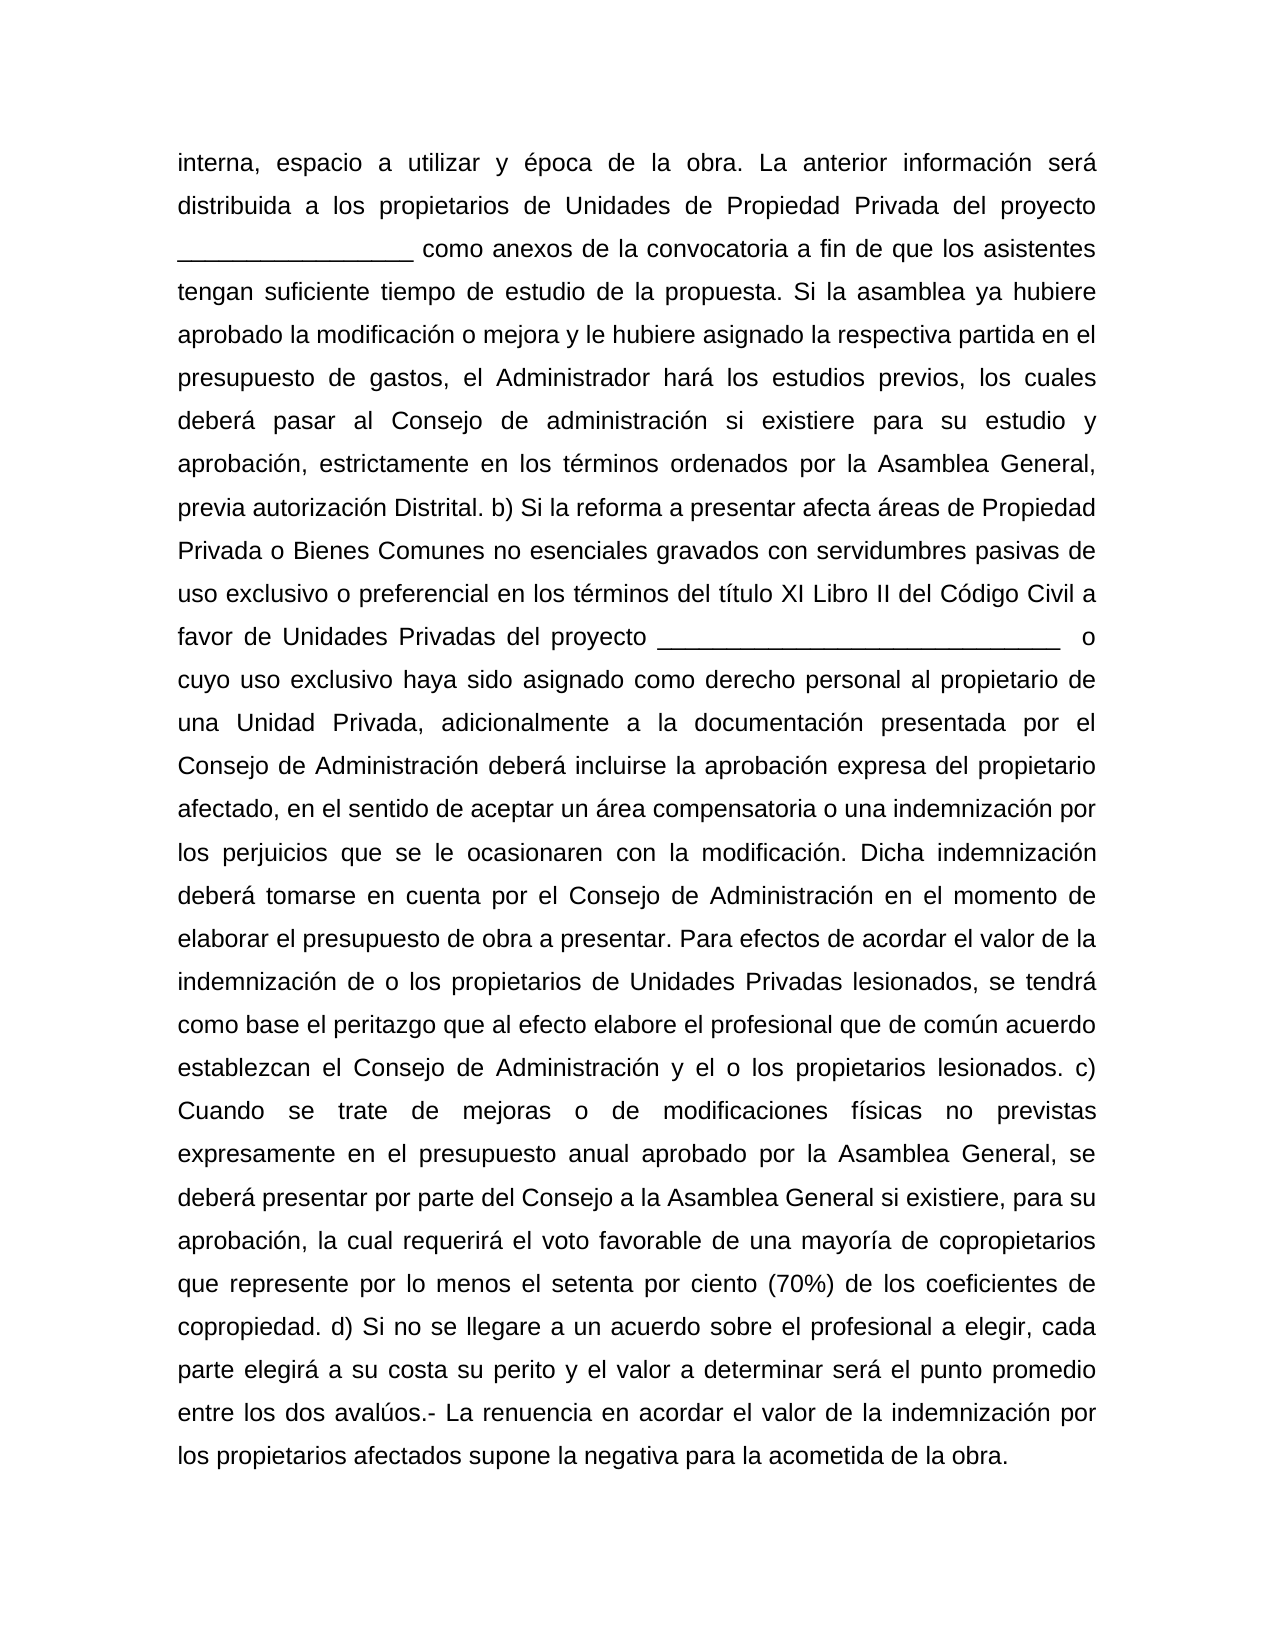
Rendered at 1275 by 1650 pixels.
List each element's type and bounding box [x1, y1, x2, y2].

list [177, 148, 1098, 1470]
